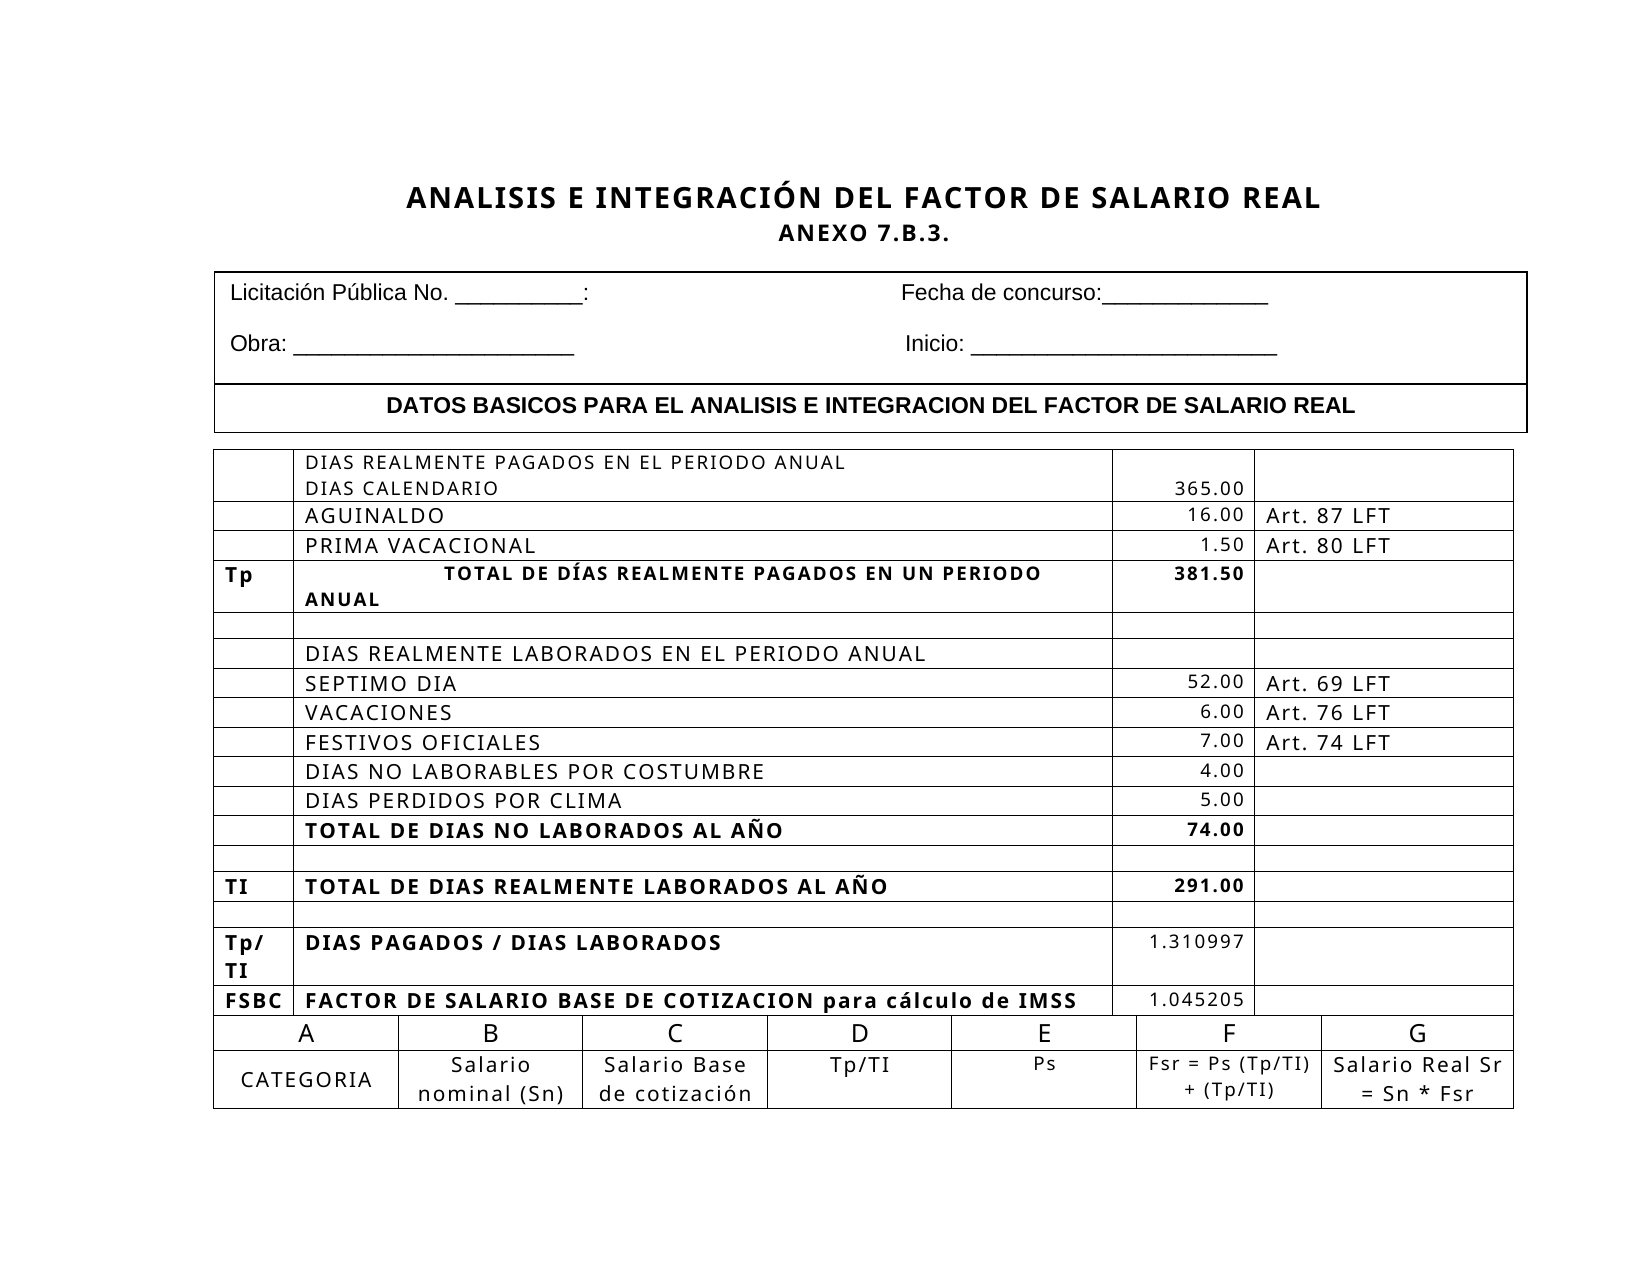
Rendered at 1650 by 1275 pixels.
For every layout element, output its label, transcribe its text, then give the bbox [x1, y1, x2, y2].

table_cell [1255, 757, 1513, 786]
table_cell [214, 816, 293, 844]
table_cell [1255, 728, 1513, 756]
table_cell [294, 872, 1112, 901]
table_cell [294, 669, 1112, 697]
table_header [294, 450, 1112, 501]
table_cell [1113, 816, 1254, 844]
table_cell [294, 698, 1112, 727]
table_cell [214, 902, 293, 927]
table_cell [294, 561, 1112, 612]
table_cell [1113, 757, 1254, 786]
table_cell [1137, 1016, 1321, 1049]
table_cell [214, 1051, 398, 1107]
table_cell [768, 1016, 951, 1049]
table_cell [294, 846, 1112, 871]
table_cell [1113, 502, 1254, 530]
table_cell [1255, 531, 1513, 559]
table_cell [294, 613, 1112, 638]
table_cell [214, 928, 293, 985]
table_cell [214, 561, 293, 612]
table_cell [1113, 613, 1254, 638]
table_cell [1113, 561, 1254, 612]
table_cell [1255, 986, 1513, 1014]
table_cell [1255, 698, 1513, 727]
text ANALISIS E INTEGRACIÓN DEL FACTOR DE SALARIO REAL [225, 177, 1502, 217]
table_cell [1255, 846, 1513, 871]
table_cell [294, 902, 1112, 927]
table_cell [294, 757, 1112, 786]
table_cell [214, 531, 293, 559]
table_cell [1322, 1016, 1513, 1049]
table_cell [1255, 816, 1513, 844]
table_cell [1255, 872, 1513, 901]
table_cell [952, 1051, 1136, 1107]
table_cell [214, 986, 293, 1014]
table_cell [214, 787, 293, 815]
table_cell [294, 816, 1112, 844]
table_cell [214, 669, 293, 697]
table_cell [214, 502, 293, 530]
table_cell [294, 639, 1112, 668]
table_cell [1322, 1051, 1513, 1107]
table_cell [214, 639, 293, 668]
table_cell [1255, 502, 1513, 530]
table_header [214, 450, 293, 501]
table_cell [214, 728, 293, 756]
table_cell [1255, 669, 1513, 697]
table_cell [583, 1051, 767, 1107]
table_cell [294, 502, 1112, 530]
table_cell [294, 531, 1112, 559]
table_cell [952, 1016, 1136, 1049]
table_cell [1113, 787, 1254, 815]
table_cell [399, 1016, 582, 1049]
text ANEXO 7.B.3. [225, 217, 1502, 248]
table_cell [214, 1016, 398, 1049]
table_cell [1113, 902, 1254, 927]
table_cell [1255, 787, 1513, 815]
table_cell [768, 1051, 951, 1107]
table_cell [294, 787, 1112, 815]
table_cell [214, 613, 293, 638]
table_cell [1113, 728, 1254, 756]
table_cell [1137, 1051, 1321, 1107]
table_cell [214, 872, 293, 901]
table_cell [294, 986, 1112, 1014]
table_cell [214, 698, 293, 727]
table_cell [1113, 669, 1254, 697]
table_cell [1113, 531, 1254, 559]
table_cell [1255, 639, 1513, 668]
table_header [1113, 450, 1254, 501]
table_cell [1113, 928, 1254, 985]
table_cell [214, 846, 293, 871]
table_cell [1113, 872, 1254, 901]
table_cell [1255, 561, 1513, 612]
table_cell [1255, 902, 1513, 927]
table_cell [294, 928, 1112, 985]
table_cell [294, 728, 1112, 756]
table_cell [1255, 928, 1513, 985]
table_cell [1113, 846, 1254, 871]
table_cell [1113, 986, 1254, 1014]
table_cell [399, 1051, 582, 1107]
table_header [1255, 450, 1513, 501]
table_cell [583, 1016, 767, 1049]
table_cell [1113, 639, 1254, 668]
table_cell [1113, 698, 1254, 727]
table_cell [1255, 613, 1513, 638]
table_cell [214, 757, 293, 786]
